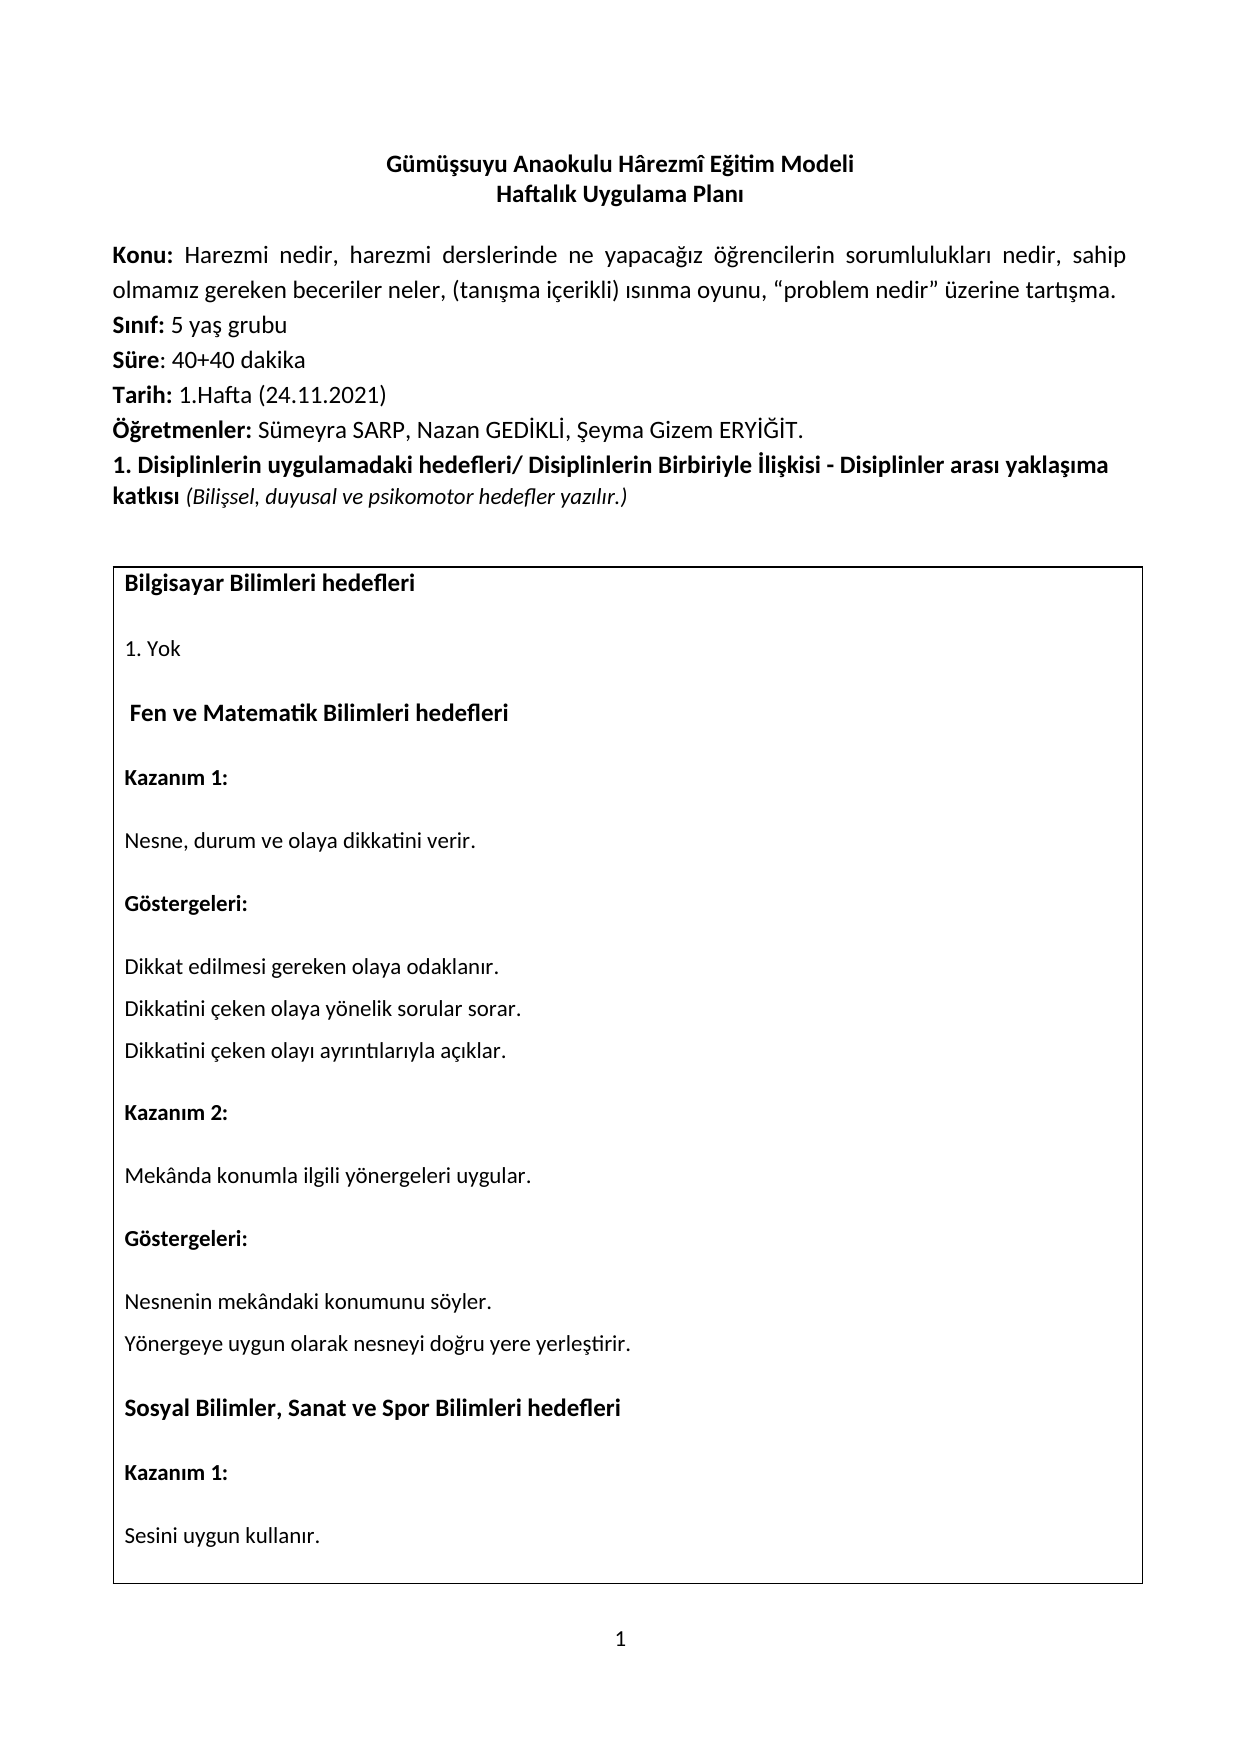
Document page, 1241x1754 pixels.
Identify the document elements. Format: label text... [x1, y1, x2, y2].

text Konu: Harezmi nedir, harezmi derslerinde ne yapacağız öğrencilerin sorumlulukları nedir, sahip olmamız gereken beceriler neler, (tanışma içerikli) ısınma oyunu, “problem nedir” üzerine tartışma. [112, 239, 1128, 305]
text Gümüşsuyu Anaokulu Hârezmî Eğitim Modeli [112, 148, 1128, 178]
text Süre: 40+40 dakika [112, 344, 1128, 375]
text 1. Disiplinlerin uygulamadaki hedefleri/ Disiplinlerin Birbiriyle İlişkisi - Disiplinler arası yaklaşıma katkısı (Bilişsel, duyusal ve psikomotor hedefler yazılır.) [112, 449, 1128, 538]
text Öğretmenler: Sümeyra SARP, Nazan GEDİKLİ, Şeyma Gizem ERYİĞİT. [112, 414, 1128, 445]
text Tarih: 1.Hafta (24.11.2021) [112, 379, 1128, 410]
text Haftalık Uygulama Planı [112, 178, 1128, 209]
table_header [114, 568, 1142, 1583]
text Sınıf: 5 yaş grubu [112, 309, 1128, 340]
